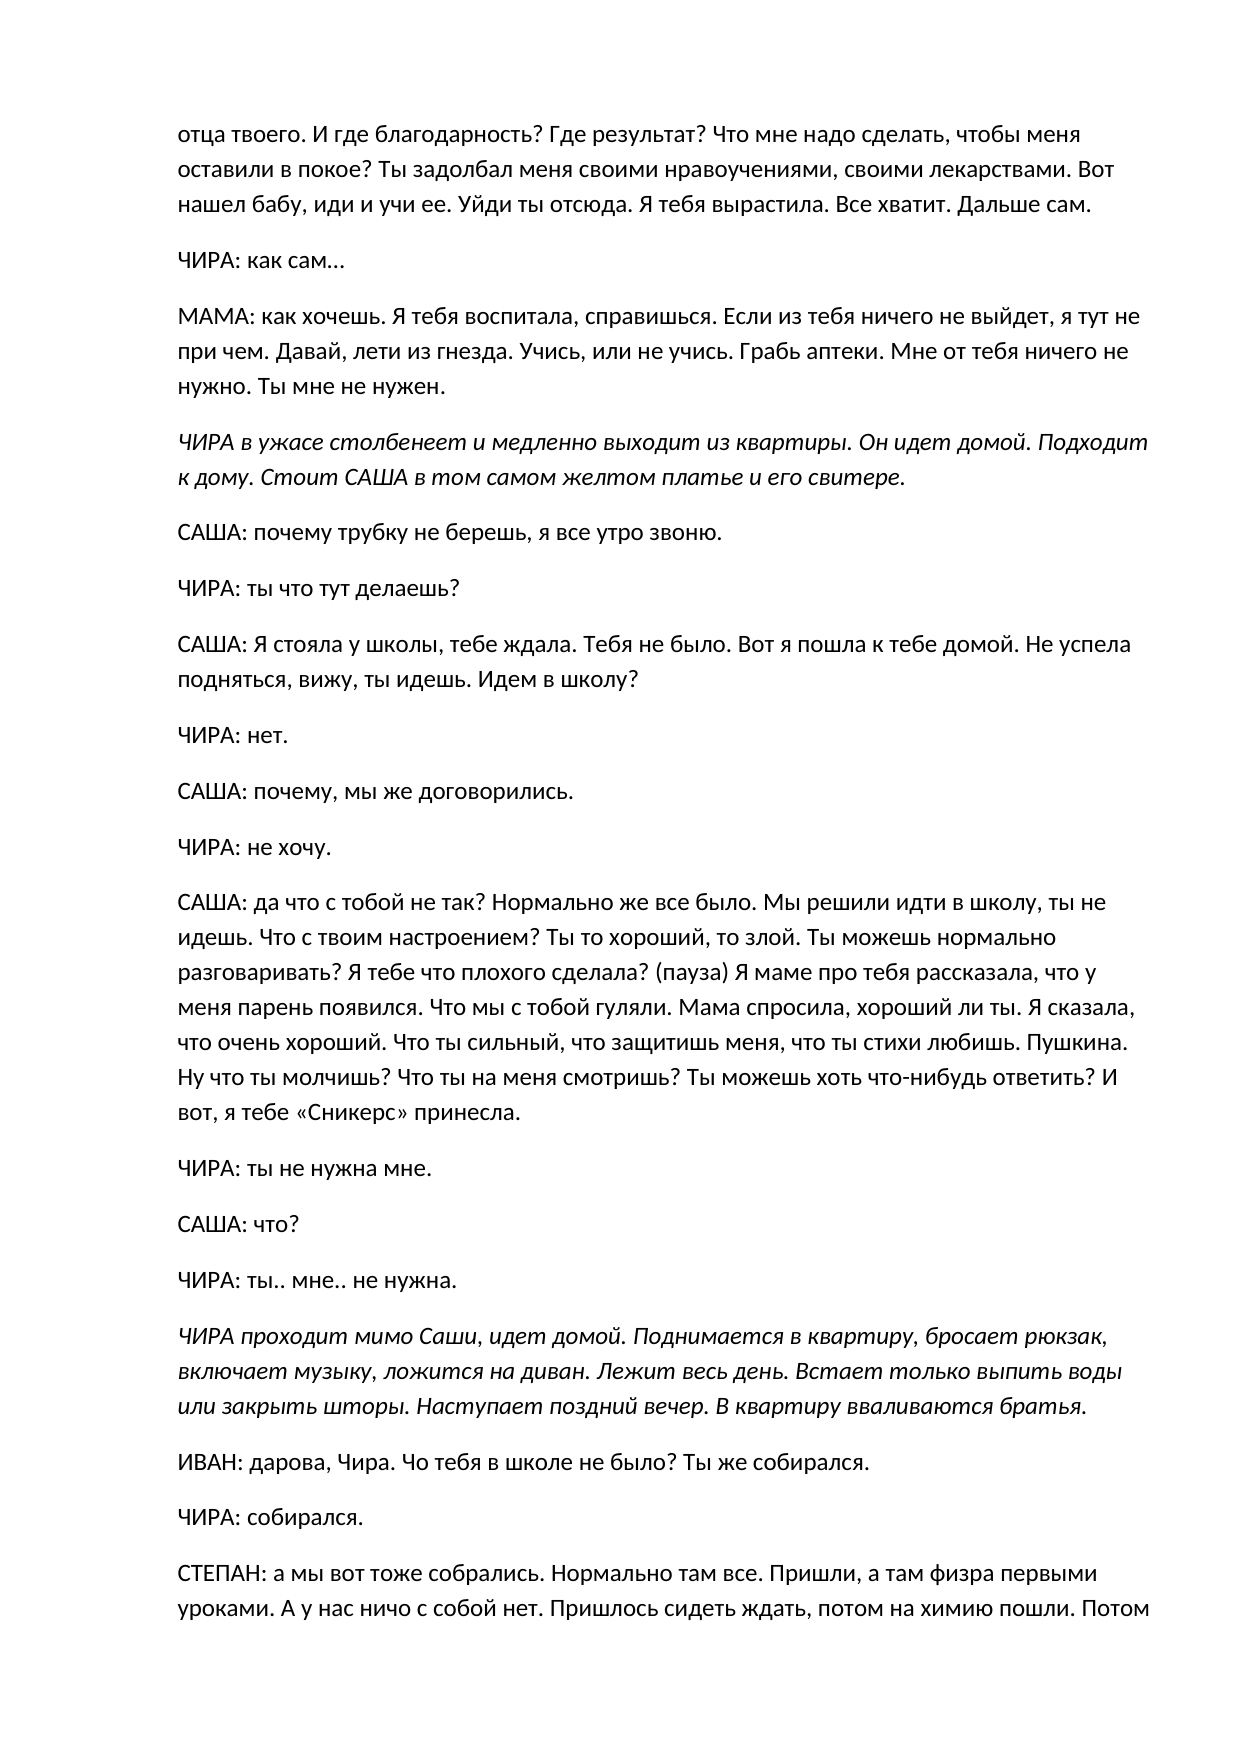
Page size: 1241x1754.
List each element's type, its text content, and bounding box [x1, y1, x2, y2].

text ЧИРА: собирался. [177, 1501, 1152, 1532]
text ЧИРА в ужасе столбенеет и медленно выходит из квартиры. Он идет домой. Подходит к дому. Стоит САША в том самом желтом платье и его свитере. [177, 426, 1152, 491]
text ЧИРА проходит мимо Саши, идет домой. Поднимается в квартиру, бросает рюкзак, включает музыку, ложится на диван. Лежит весь день. Встает только выпить воды или закрыть шторы. Наступает поздний вечер. В квартиру вваливаются братья. [177, 1320, 1152, 1420]
text ЧИРА: ты что тут делаешь? [177, 572, 1152, 603]
text ЧИРА: ты.. мне.. не нужна. [177, 1264, 1152, 1294]
text САША: почему трубку не берешь, я все утро звоню. [177, 516, 1152, 547]
text ЧИРА: ты не нужна мне. [177, 1152, 1152, 1183]
text САША: почему, мы же договорились. [177, 775, 1152, 805]
text САША: Я стояла у школы, тебе ждала. Тебя не было. Вот я пошла к тебе домой. Не успела подняться, вижу, ты идешь. Идем в школу? [177, 628, 1152, 694]
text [177, 118, 1152, 219]
text САША: да что с тобой не так? Нормально же все было. Мы решили идти в школу, ты не идешь. Что с твоим настроением? Ты то хороший, то злой. Ты можешь нормально разговаривать? Я тебе что плохого сделала? (пауза) Я маме про тебя рассказала, что у меня парень появился. Что мы с тобой гуляли. Мама спросила, хороший ли ты. Я сказала, что очень хороший. Что ты сильный, что защитишь меня, что ты стихи любишь. Пушкина. Ну что ты молчишь? Что ты на меня смотришь? Ты можешь хоть что-нибудь ответить? И вот, я тебе «Сникерс» принесла. [177, 886, 1152, 1127]
text МАМА: как хочешь. Я тебя воспитала, справишься. Если из тебя ничего не выйдет, я тут не при чем. Давай, лети из гнезда. Учись, или не учись. Грабь аптеки. Мне от тебя ничего не нужно. Ты мне не нужен. [177, 300, 1152, 400]
text ИВАН: дарова, Чира. Чо тебя в школе не было? Ты же собирался. [177, 1446, 1152, 1476]
text ЧИРА: не хочу. [177, 831, 1152, 861]
text ЧИРА: как сам… [177, 244, 1152, 274]
text САША: что? [177, 1208, 1152, 1239]
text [177, 1557, 1152, 1623]
text ЧИРА: нет. [177, 719, 1152, 749]
